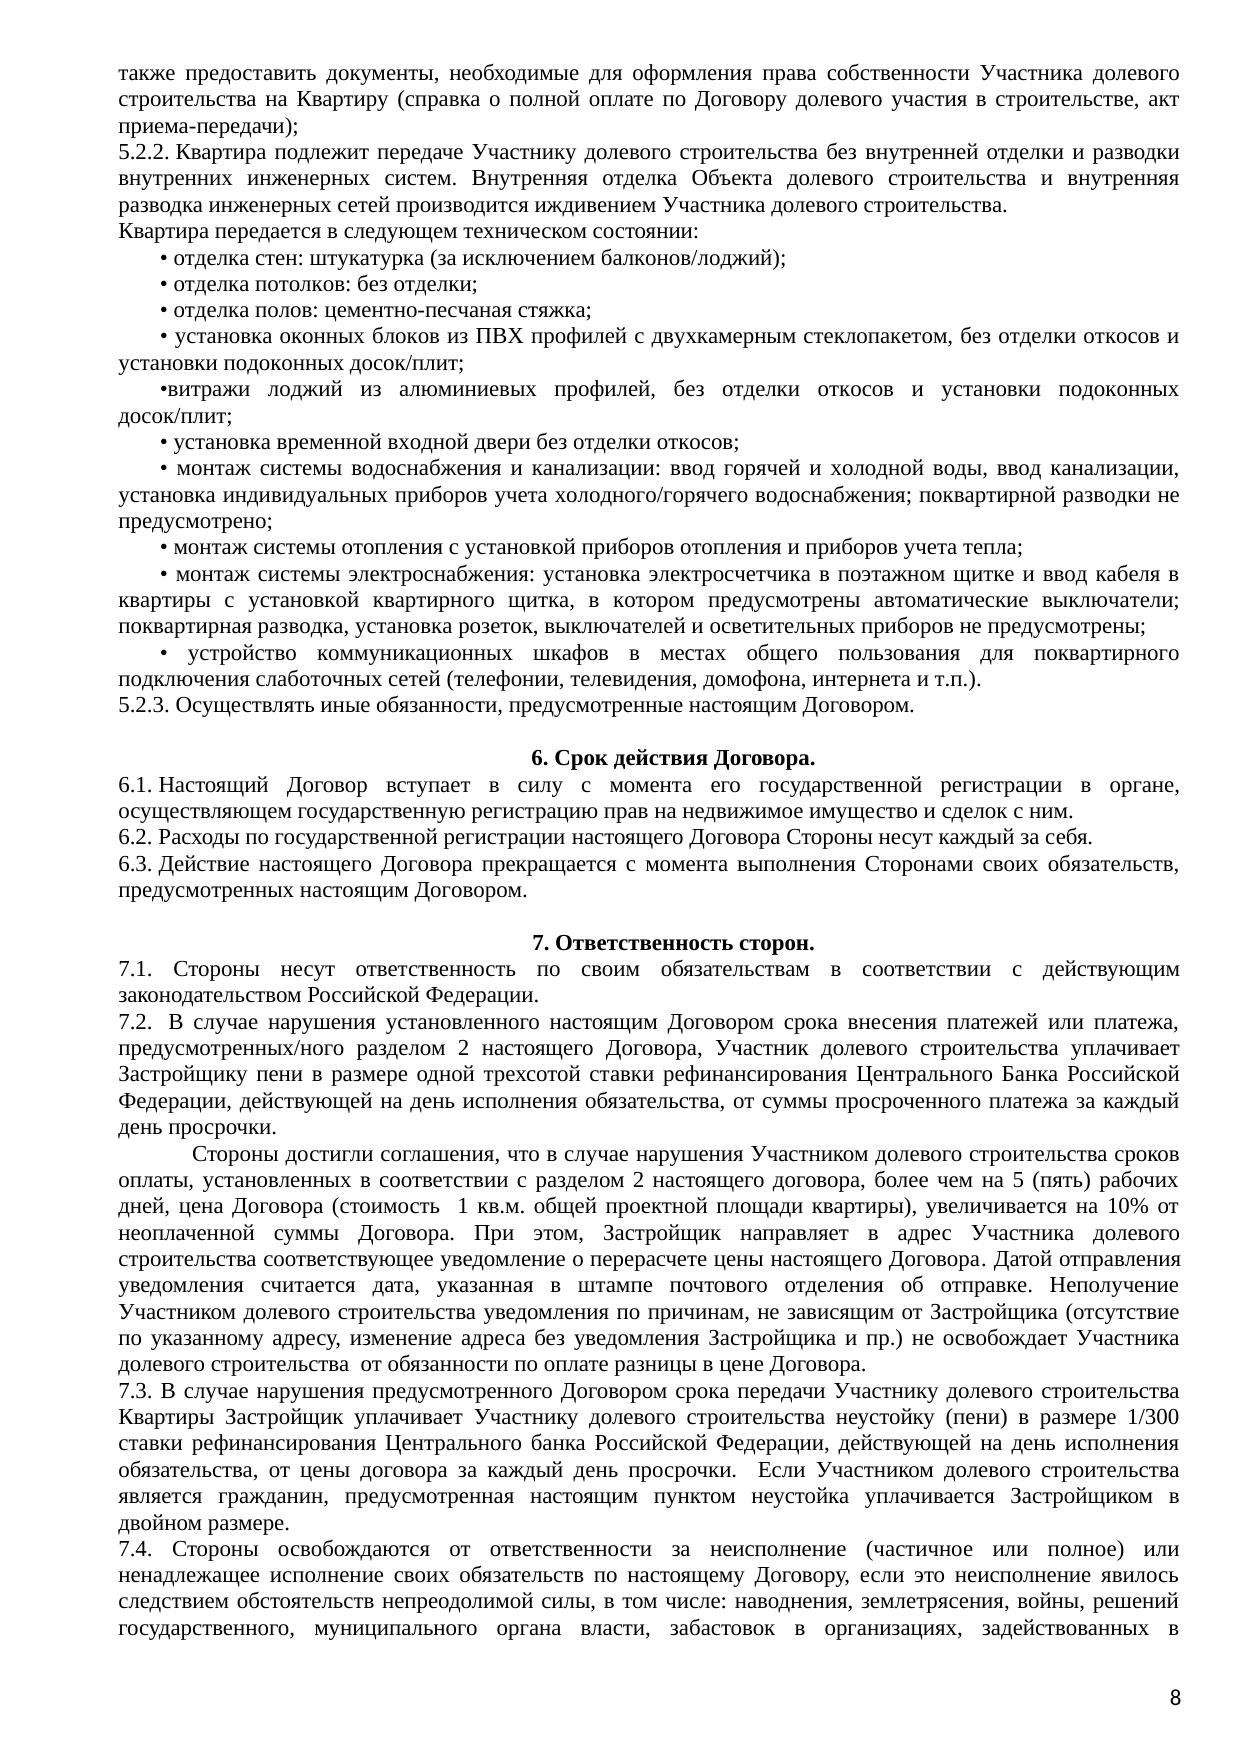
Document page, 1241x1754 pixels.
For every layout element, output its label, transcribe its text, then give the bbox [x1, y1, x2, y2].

text Стороны достигли соглашения, что в случае нарушения Участником долевого строительства сроков оплаты, установленных в соответствии с разделом 2 настоящего договора, более чем на 5 (пять) рабочих дней, цена Договора (стоимость 1 кв.м. общей проектной площади квартиры), увеличивается на 10% от неоплаченной суммы Договора. При этом, Застройщик направляет в адрес Участника долевого строительства соответствующее уведомление о перерасчете цены настоящего Договора. Датой отправления уведомления считается дата, указанная в штампе почтового отделения об отправке. Неполучение Участником долевого строительства уведомления по причинам, не зависящим от Застройщика (отсутствие по указанному адресу, изменение адреса без уведомления Застройщика и пр.) не освобождает Участника долевого строительства от обязанности по оплате разницы в цене Договора. [118, 1139, 1181, 1377]
text 6.2. Расходы по государственной регистрации настоящего Договора Стороны несут каждый за себя. [118, 823, 1181, 850]
text 7.3. В случае нарушения предусмотренного Договором срока передачи Участнику долевого строительства Квартиры Застройщик уплачивает Участнику долевого строительства неустойку (пени) в размере 1/300 ставки рефинансирования Центрального банка Российской Федерации, действующей на день исполнения обязательства, от цены договора за каждый день просрочки. Если Участником долевого строительства является гражданин, предусмотренная настоящим пунктом неустойка уплачивается Застройщиком в двойном размере. [118, 1377, 1181, 1535]
text • монтаж системы отопления с установкой приборов отопления и приборов учета тепла; [118, 533, 1181, 560]
text 6.1. Настоящий Договор вступает в силу с момента его государственной регистрации в органе, осуществляющем государственную регистрацию прав на недвижимое имущество и сделок с ним. [118, 771, 1181, 823]
text 7.2. В случае нарушения установленного настоящим Договором срока внесения платежей или платежа, предусмотренных/ного разделом 2 настоящего Договора, Участник долевого строительства уплачивает Застройщику пени в размере одной трехсотой ставки рефинансирования Центрального Банка Российской Федерации, действующей на день исполнения обязательства, от суммы просроченного платежа за каждый день просрочки. [118, 1008, 1181, 1139]
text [118, 1535, 1181, 1640]
text •витражи лоджий из алюминиевых профилей, без отделки откосов и установки подоконных досок/плит; [118, 375, 1181, 428]
text • установка временной входной двери без отделки откосов; [118, 428, 1181, 454]
text 7. Ответственность сторон. [118, 929, 1229, 955]
text 5.2.2. Квартира подлежит передаче Участнику долевого строительства без внутренней отделки и разводки внутренних инженерных систем. Внутренняя отделка Объекта долевого строительства и внутренняя разводка инженерных сетей производится иждивением Участника долевого строительства. [118, 138, 1181, 217]
text 6.3. Действие настоящего Договора прекращается с момента выполнения Сторонами своих обязательств, предусмотренных настоящим Договором. [118, 850, 1181, 902]
text • монтаж системы электроснабжения: установка электросчетчика в поэтажном щитке и ввод кабеля в квартиры с установкой квартирного щитка, в котором предусмотрены автоматические выключатели; поквартирная разводка, установка розеток, выключателей и осветительных приборов не предусмотрены; [118, 560, 1181, 639]
text • отделка стен: штукатурка (за исключением балконов/лоджий); [118, 243, 1181, 270]
text Квартира передается в следующем техническом состоянии: [118, 217, 1181, 243]
text 5.2.3. Осуществлять иные обязанности, предусмотренные настоящим Договором. [118, 692, 1229, 718]
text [118, 59, 1181, 138]
text • отделка полов: цементно-песчаная стяжка; [118, 296, 1181, 323]
text • устройство коммуникационных шкафов в местах общего пользования для поквартирного подключения слаботочных сетей (телефонии, телевидения, домофона, интернета и т.п.). [118, 639, 1181, 692]
text 6. Срок действия Договора. [118, 744, 1229, 771]
text 7.1. Стороны несут ответственность по своим обязательствам в соответствии с действующим законодательством Российской Федерации. [118, 955, 1181, 1008]
text • установка оконных блоков из ПВХ профилей с двухкамерным стеклопакетом, без отделки откосов и установки подоконных досок/плит; [118, 323, 1181, 375]
text • монтаж системы водоснабжения и канализации: ввод горячей и холодной воды, ввод канализации, установка индивидуальных приборов учета холодного/горячего водоснабжения; поквартирной разводки не предусмотрено; [118, 454, 1181, 533]
text • отделка потолков: без отделки; [118, 270, 1181, 296]
